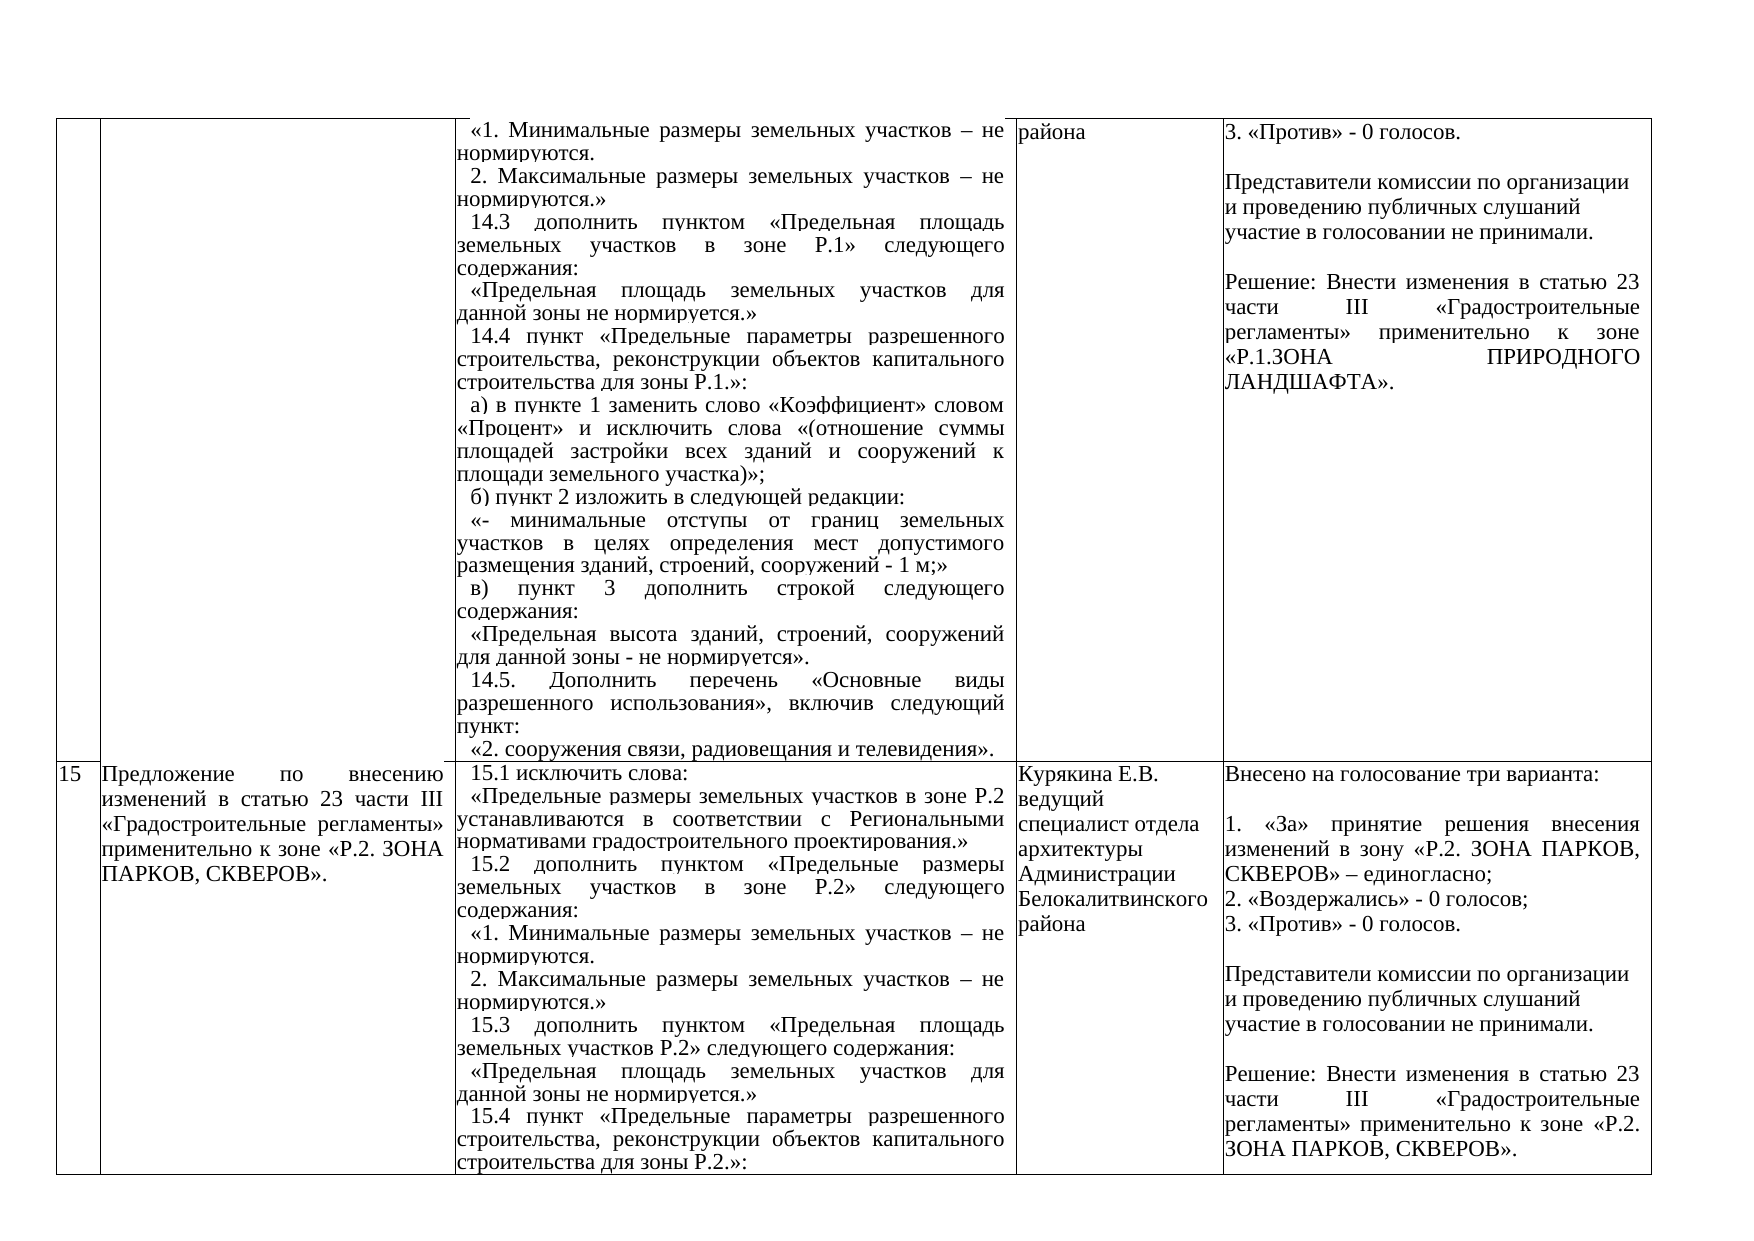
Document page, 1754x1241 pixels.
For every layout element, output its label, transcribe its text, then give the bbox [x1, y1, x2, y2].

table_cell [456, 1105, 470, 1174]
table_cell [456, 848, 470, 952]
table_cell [1017, 762, 1223, 1174]
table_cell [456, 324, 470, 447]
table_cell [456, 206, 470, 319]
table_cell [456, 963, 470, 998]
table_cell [101, 762, 455, 1174]
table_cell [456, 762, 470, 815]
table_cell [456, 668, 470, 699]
table_cell 15 [57, 762, 100, 1174]
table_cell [101, 119, 455, 761]
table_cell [1224, 119, 1651, 761]
table_cell 14 [57, 119, 100, 761]
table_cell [1017, 119, 1223, 761]
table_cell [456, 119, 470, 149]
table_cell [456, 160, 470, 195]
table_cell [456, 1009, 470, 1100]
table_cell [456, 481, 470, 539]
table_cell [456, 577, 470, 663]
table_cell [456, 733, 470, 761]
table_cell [1224, 762, 1651, 1174]
